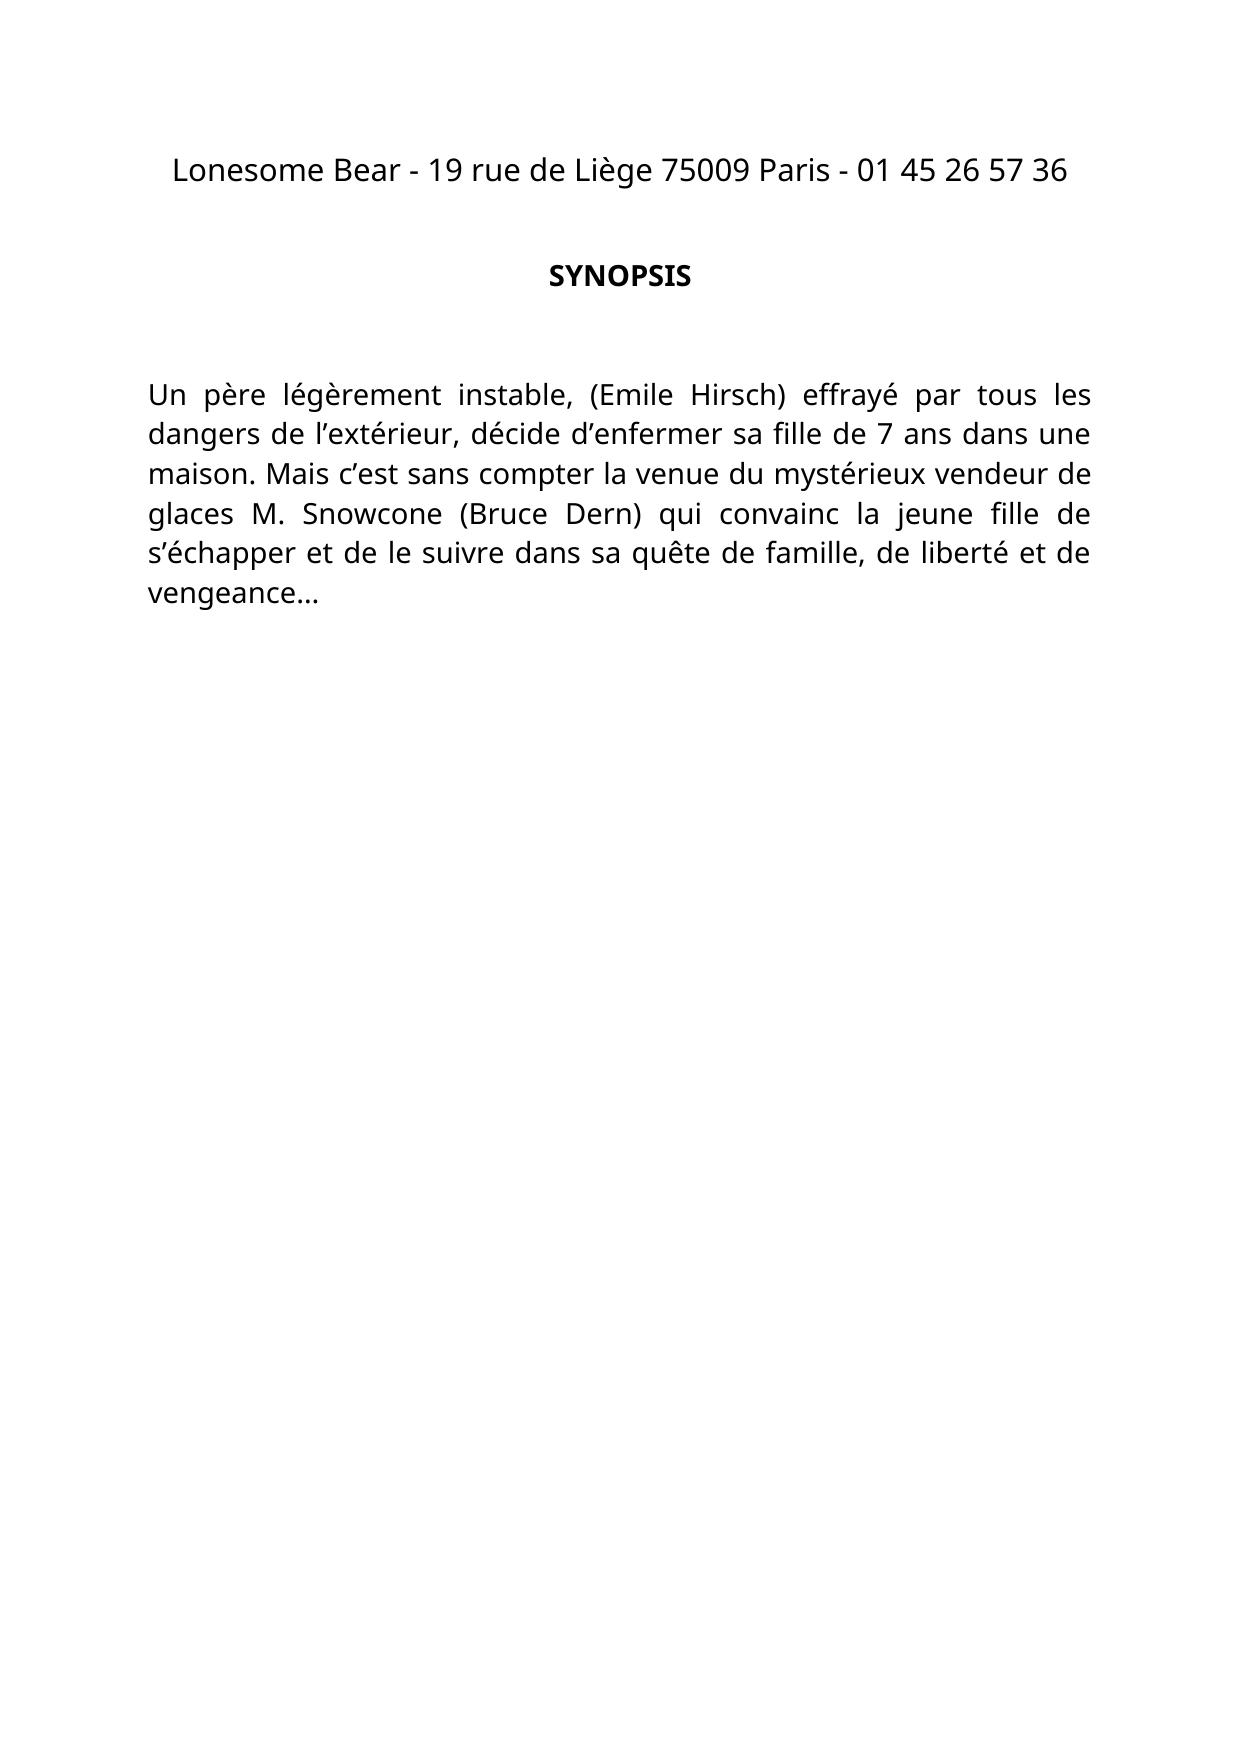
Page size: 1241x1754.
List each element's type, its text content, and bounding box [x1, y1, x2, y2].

text Un père légèrement instable, (Emile Hirsch) effrayé par tous les dangers de l’extérieur, décide d’enfermer sa fille de 7 ans dans une maison. Mais c’est sans compter la venue du mystérieux vendeur de glaces M. Snowcone (Bruce Dern) qui convainc la jeune fille de s’échapper et de le suivre dans sa quête de famille, de liberté et de vengeance… [148, 374, 1093, 612]
text SYNOPSIS [148, 255, 1093, 294]
text Lonesome Bear - 19 rue de Liège 75009 Paris - 01 45 26 57 36 [148, 148, 1093, 190]
